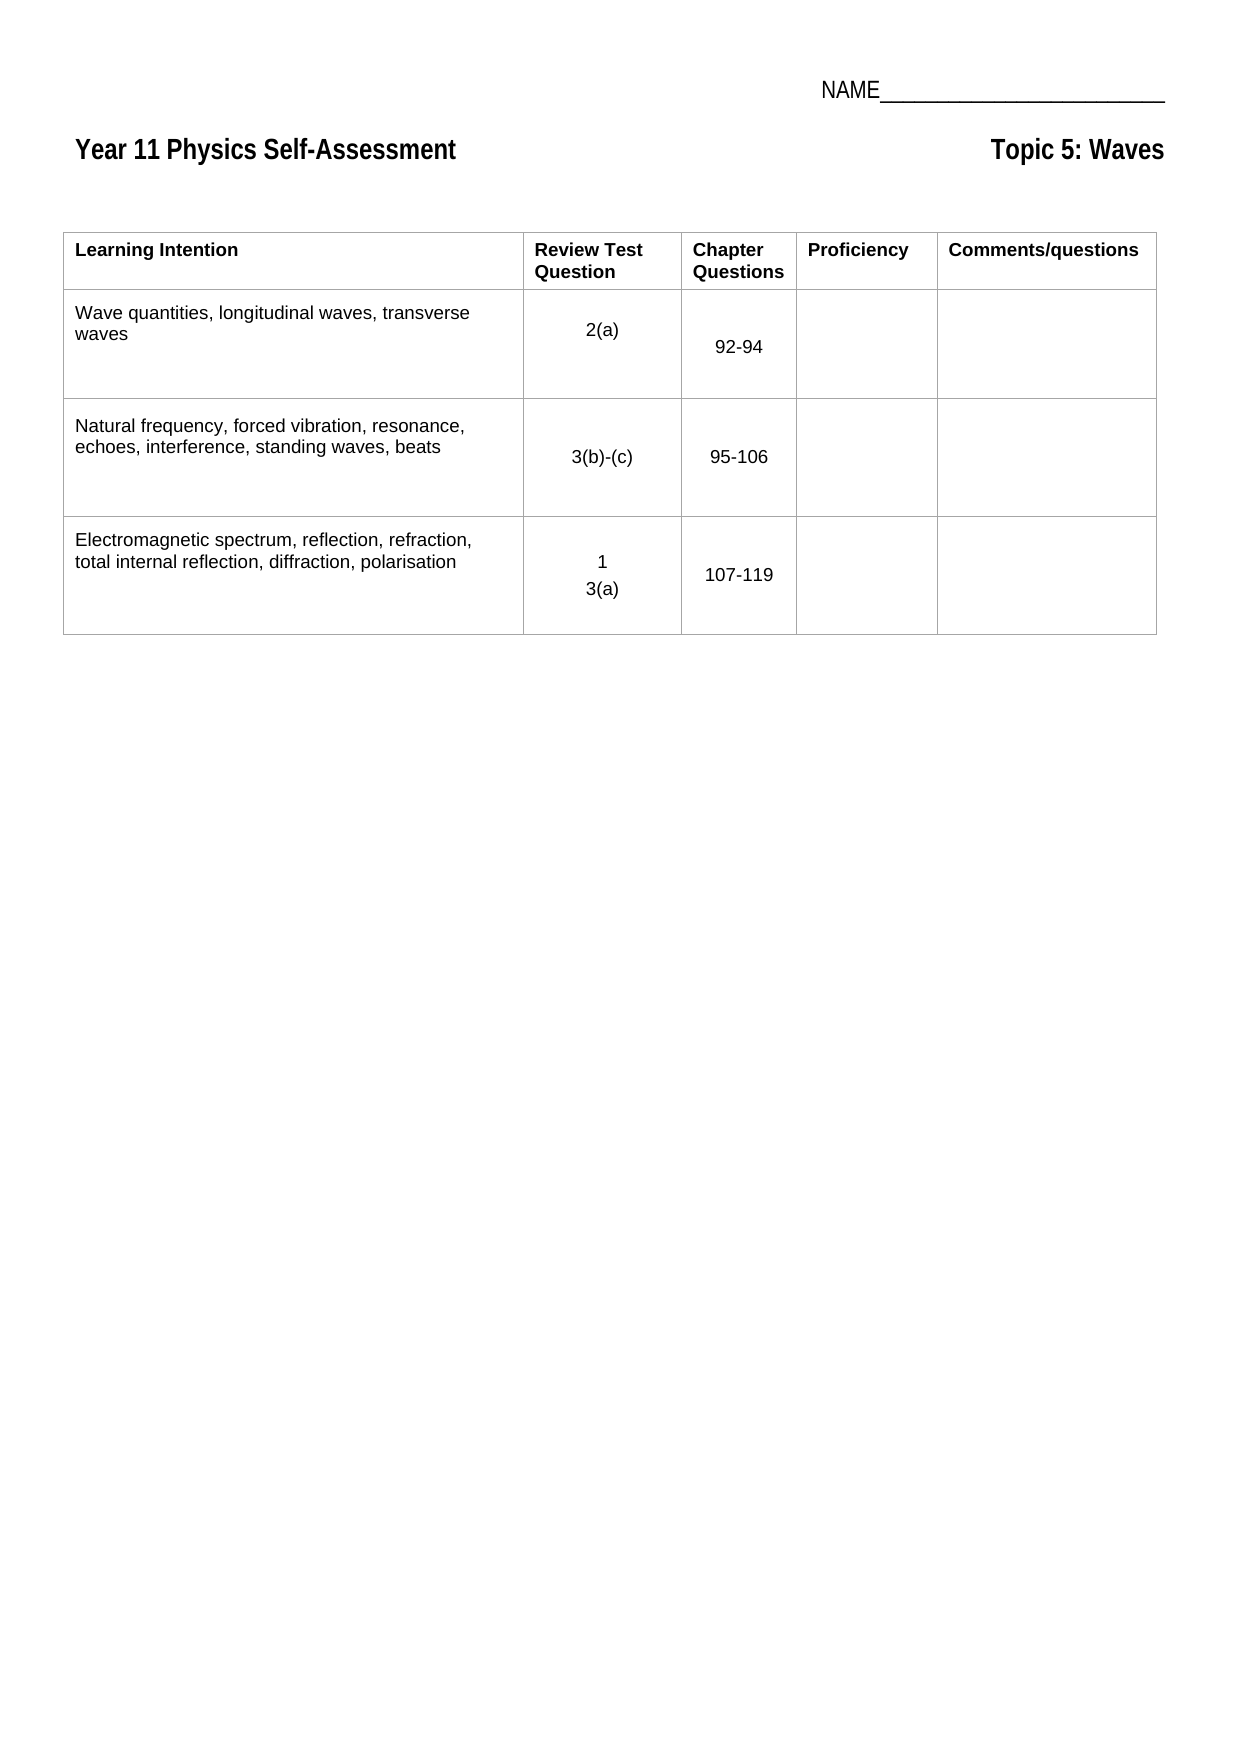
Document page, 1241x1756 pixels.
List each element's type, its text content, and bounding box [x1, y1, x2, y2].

text Year 11 Physics Self-Assessment Topic 5: Waves [75, 132, 1165, 166]
table_cell 2(a) [524, 290, 681, 398]
table_cell [797, 399, 937, 516]
table_cell 1 3(a) [524, 517, 681, 634]
table_header Comments/questions [938, 233, 1156, 288]
table_header Chapter Questions [682, 233, 796, 288]
table_cell [797, 517, 937, 634]
table_cell Electromagnetic spectrum, reflection, refraction, total internal reflection, diffraction, polarisation [64, 517, 523, 634]
table_cell [938, 290, 1156, 398]
table_cell [938, 399, 1156, 516]
text NAME_________________________ [75, 75, 1165, 104]
table_cell 107-119 [682, 517, 796, 634]
table_header Learning Intention [64, 233, 523, 288]
table_cell [797, 290, 937, 398]
table_cell 3(b)-(c) [524, 399, 681, 516]
table_header Review Test Question [524, 233, 681, 288]
table_cell Natural frequency, forced vibration, resonance, echoes, interference, standing waves, beats [64, 399, 523, 516]
table_cell 92-94 [682, 290, 796, 398]
table_cell 95-106 [682, 399, 796, 516]
table_cell Wave quantities, longitudinal waves, transverse waves [64, 290, 523, 398]
table_cell [938, 517, 1156, 634]
table_header Proficiency [797, 233, 937, 288]
